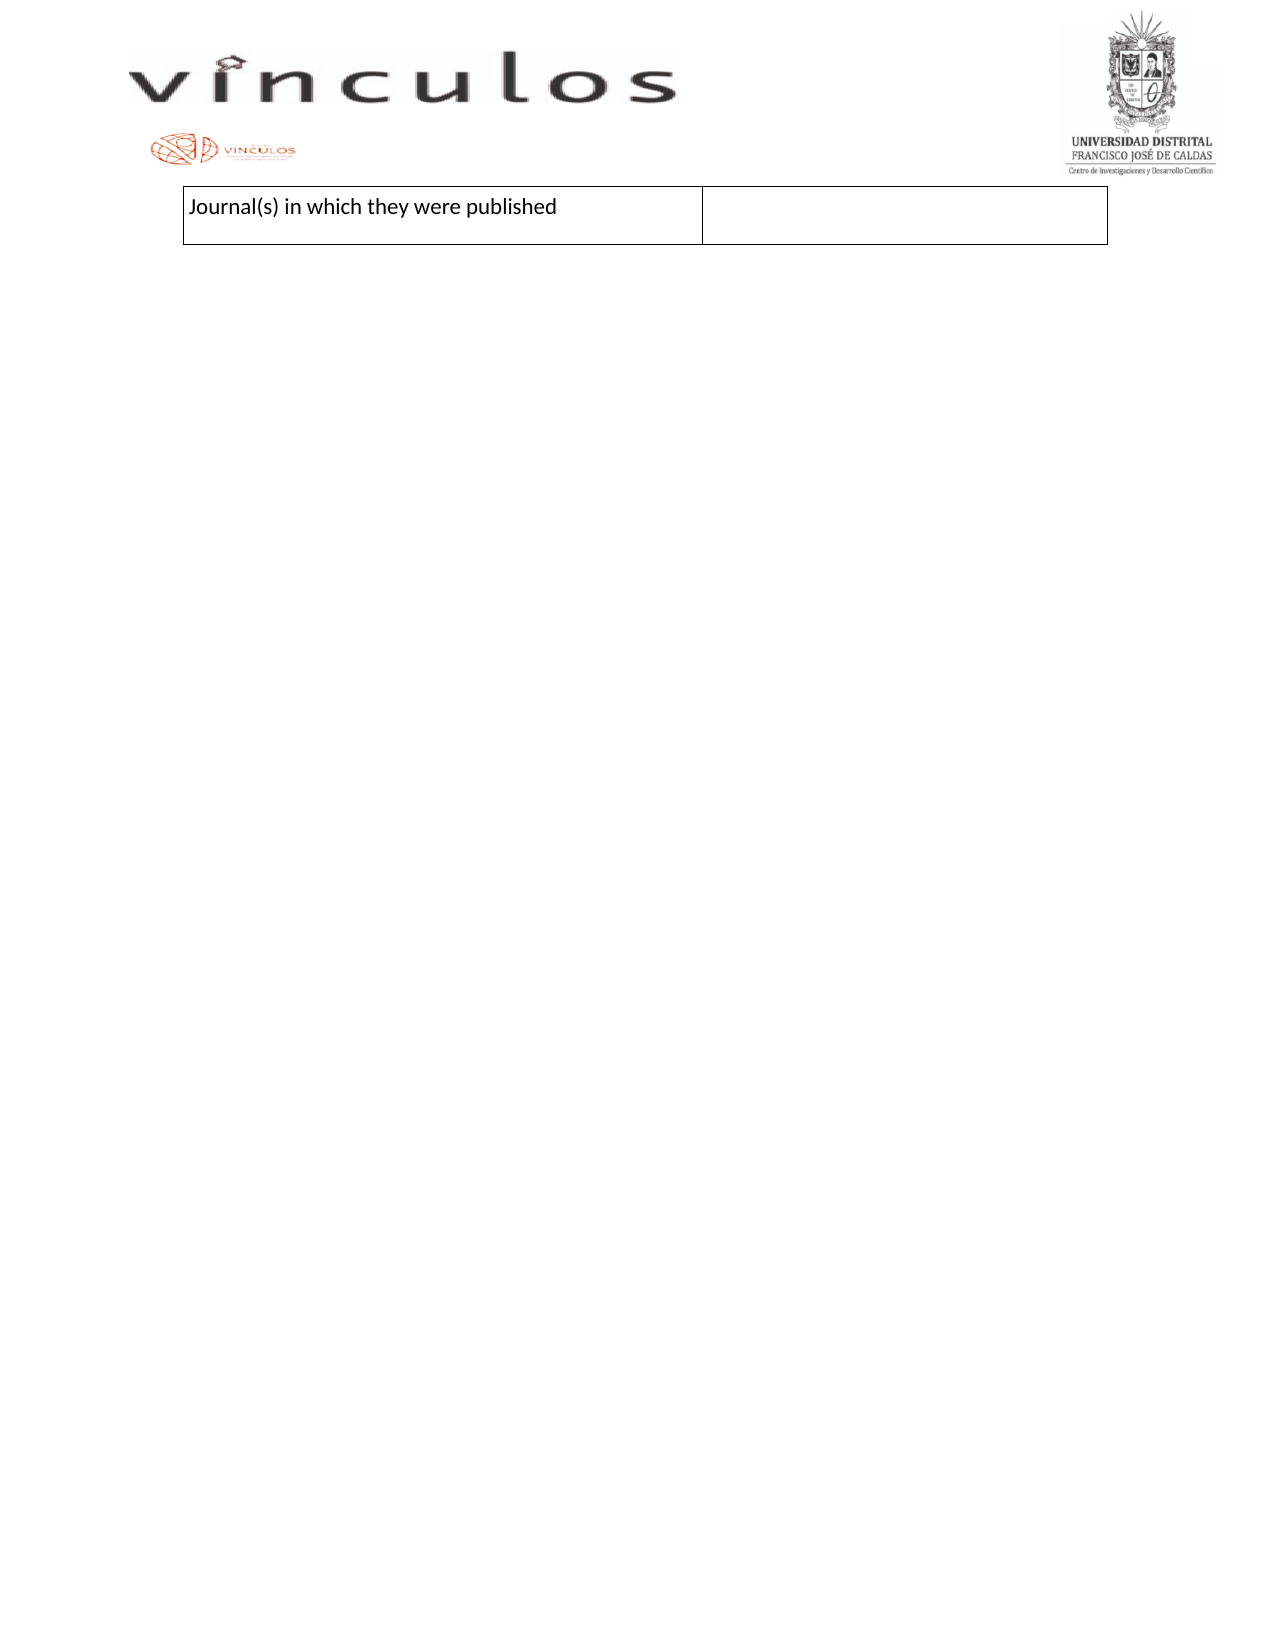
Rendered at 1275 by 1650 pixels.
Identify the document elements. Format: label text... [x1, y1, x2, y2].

picture [129, 121, 322, 173]
table_cell Journal(s) in which they were published [184, 187, 702, 244]
picture [1060, 10, 1226, 178]
table_cell [703, 187, 1107, 244]
picture [129, 46, 689, 119]
